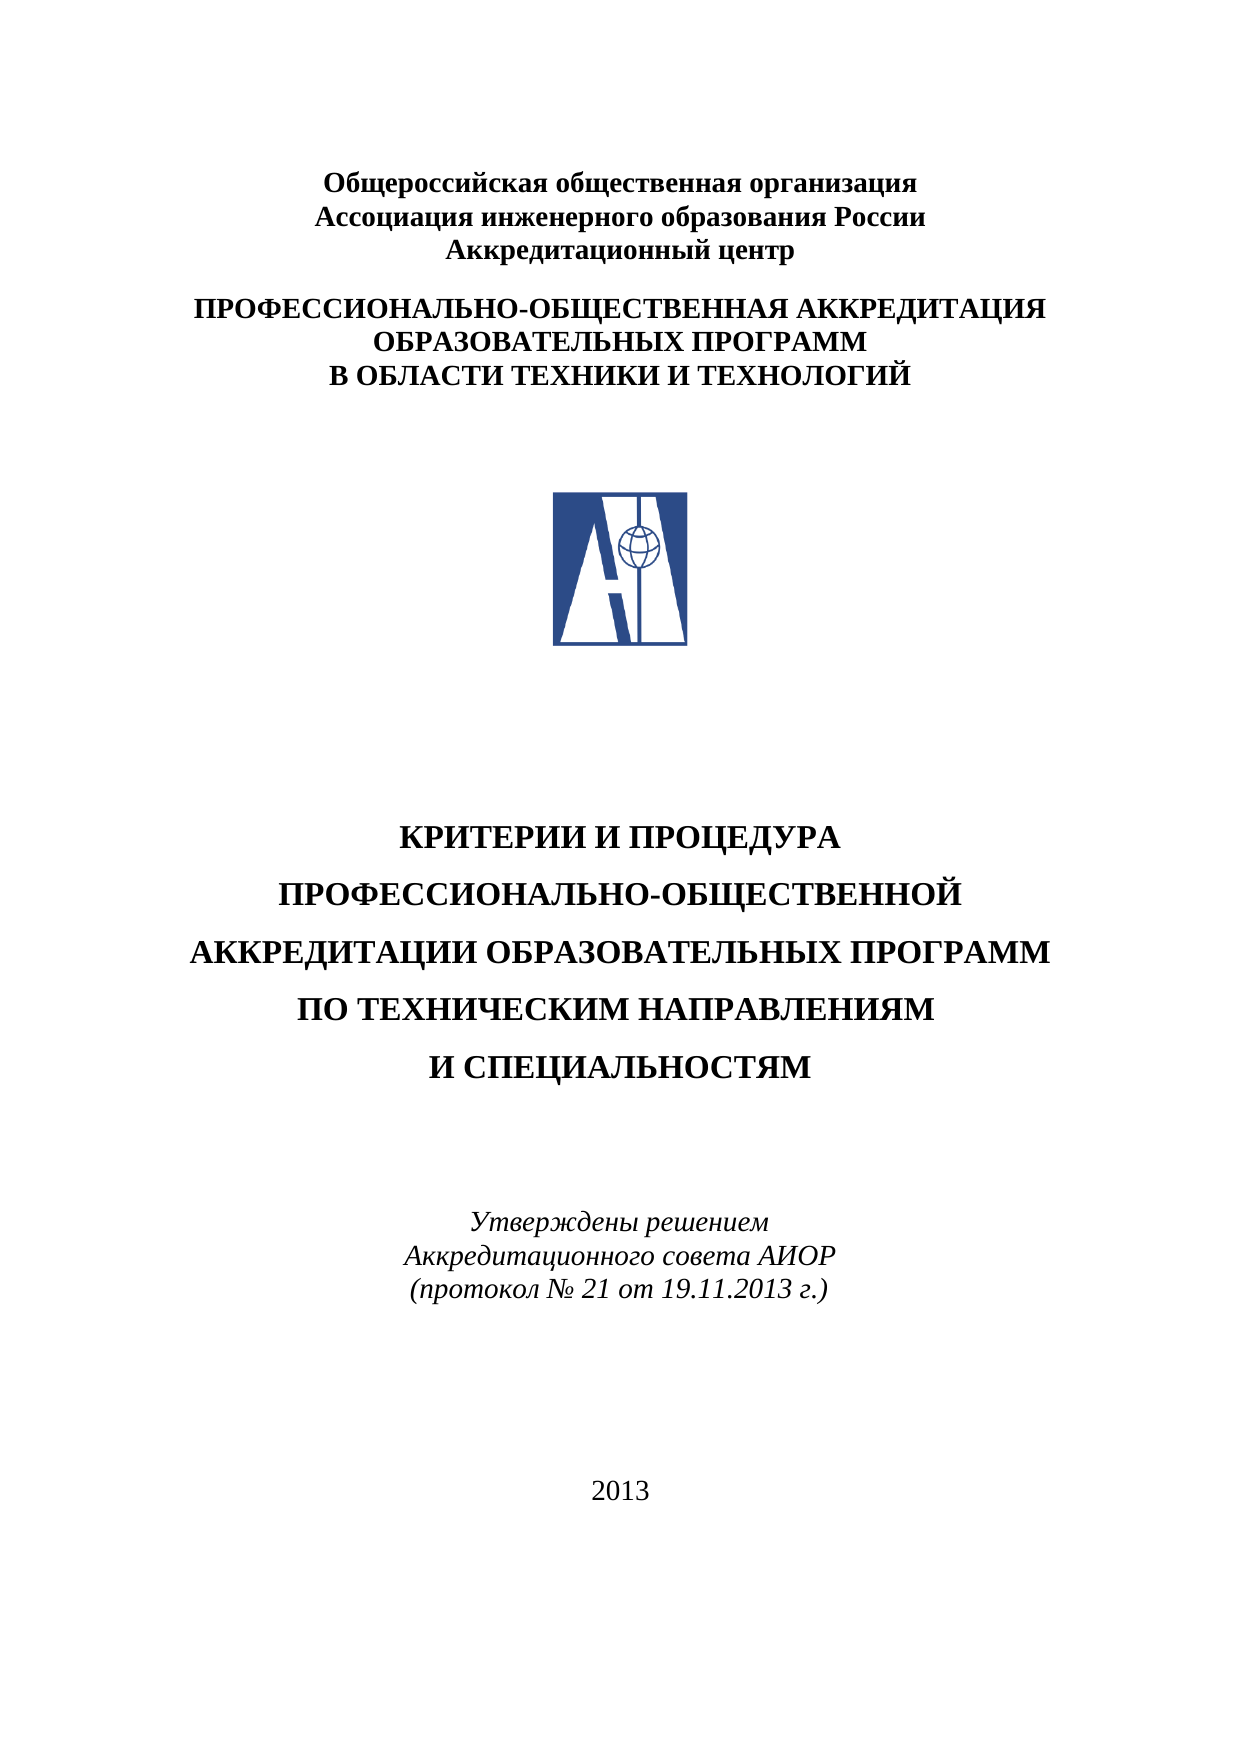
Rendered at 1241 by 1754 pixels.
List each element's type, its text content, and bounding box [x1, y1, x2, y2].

picture [552, 492, 688, 646]
text 2013 [165, 1473, 1075, 1506]
text Общероссийская общественная организация Ассоциация инженерного образования России Аккредитационный центр [165, 165, 1075, 266]
text Утверждены решением Аккредитационного совета АИОР [165, 1204, 1075, 1272]
text ПРОФЕССИОНАЛЬНО-ОБЩЕСТВЕННАЯ АККРЕДИТАЦИЯ ОБРАЗОВАТЕЛЬНЫХ ПРОГРАММ В ОБЛАСТИ ТЕХНИКИ И ТЕХНОЛОГИЙ [165, 291, 1075, 392]
text (протокол № 21 от 19.11.2013 г.) [165, 1272, 1075, 1305]
text КРИТЕРИИ И ПРОЦЕДУРА ПРОФЕССИОНАЛЬНО-ОБЩЕСТВЕННОЙ АККРЕДИТАЦИИ ОБРАЗОВАТЕЛЬНЫХ ПРОГРАММ ПО ТЕХНИЧЕСКИМ НАПРАВЛЕНИЯМ И СПЕЦИАЛЬНОСТЯМ [165, 817, 1075, 1085]
